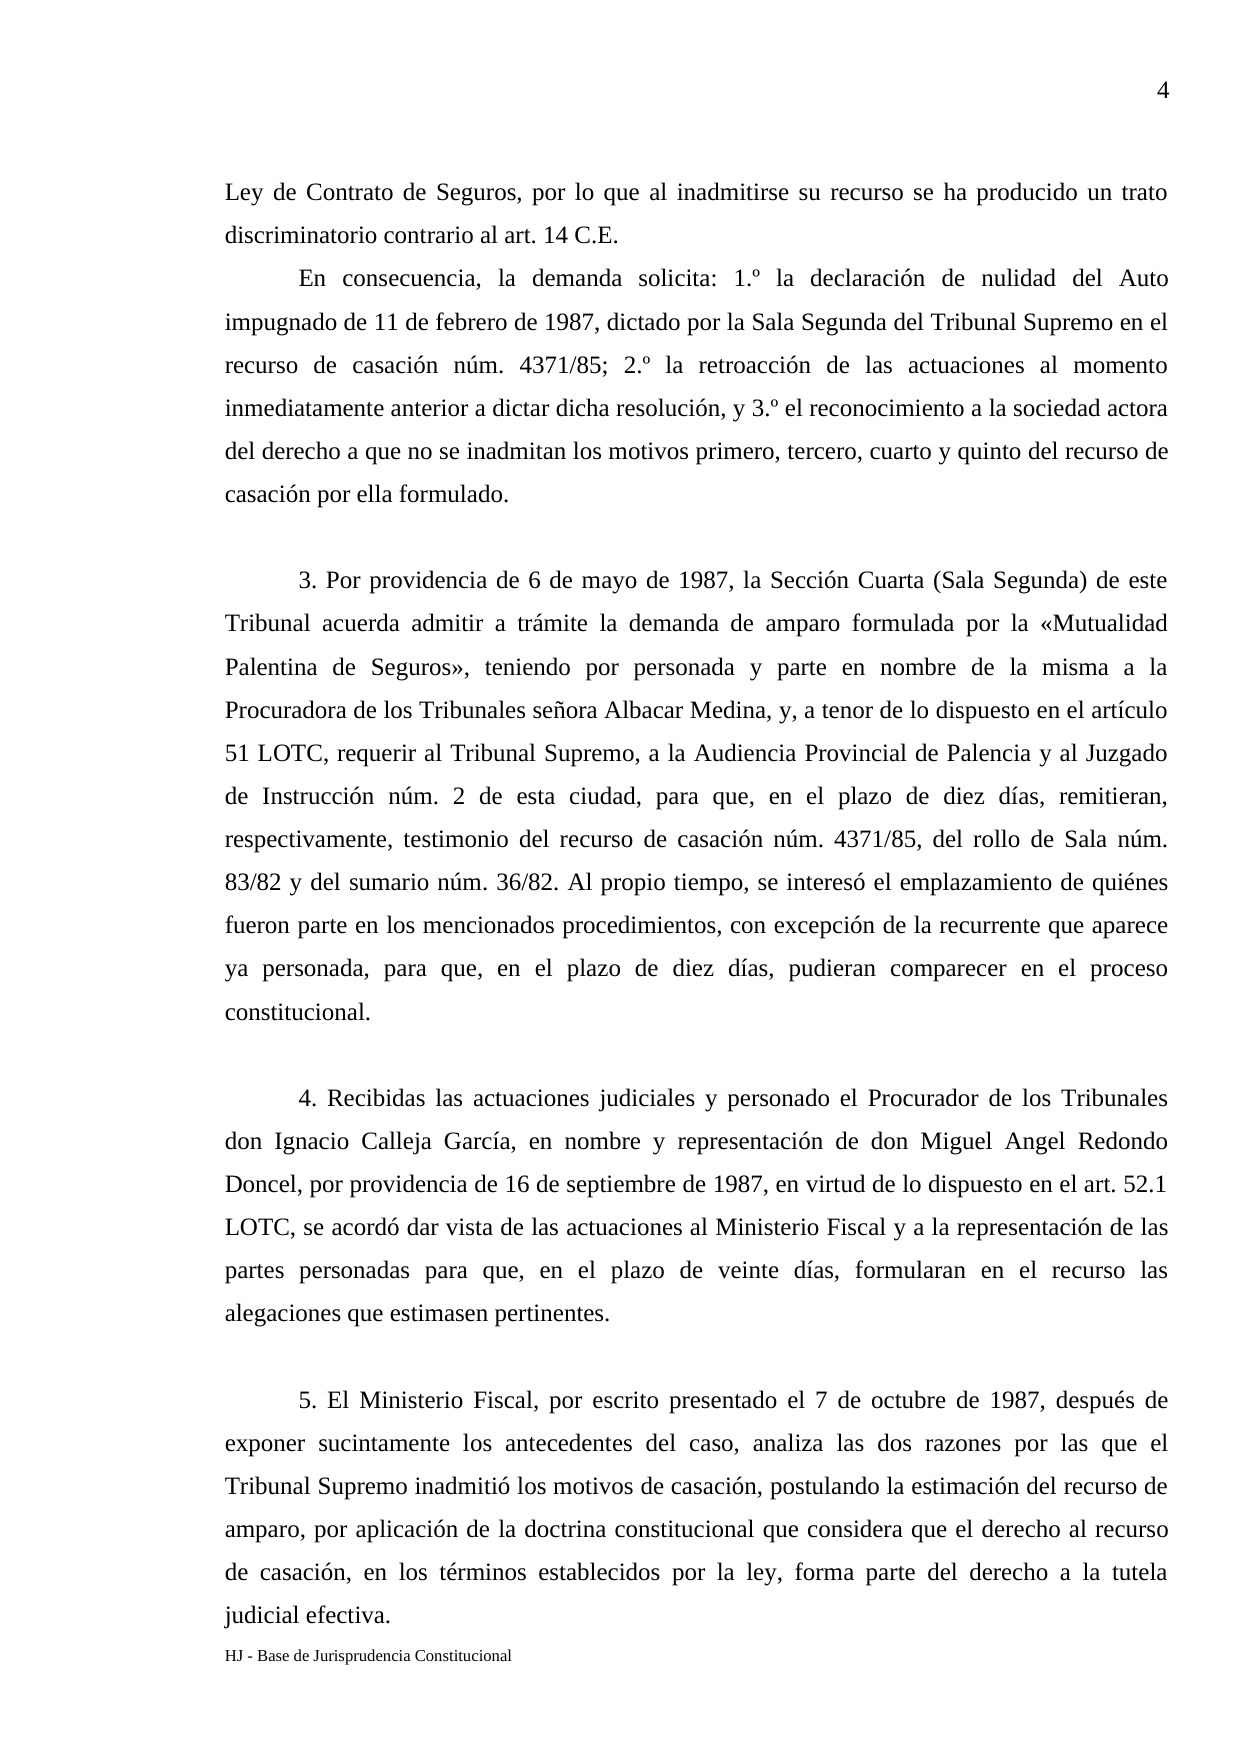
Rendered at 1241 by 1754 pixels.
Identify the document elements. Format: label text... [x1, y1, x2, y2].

text 4. Recibidas las actuaciones judiciales y personado el Procurador de los Tribunales don Ignacio Calleja García, en nombre y representación de don Miguel Angel Redondo Doncel, por providencia de 16 de septiembre de 1987, en virtud de lo dispuesto en el art. 52.1 LOTC, se acordó dar vista de las actuaciones al Ministerio Fiscal y a la representación de las partes personadas para que, en el plazo de veinte días, formularan en el recurso las alegaciones que estimasen pertinentes. [224, 1083, 1169, 1327]
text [224, 177, 1169, 249]
text 3. Por providencia de 6 de mayo de 1987, la Sección Cuarta (Sala Segunda) de este Tribunal acuerda admitir a trámite la demanda de amparo formulada por la «Mutualidad Palentina de Seguros», teniendo por personada y parte en nombre de la misma a la Procuradora de los Tribunales señora Albacar Medina, y, a tenor de lo dispuesto en el artículo 51 LOTC, requerir al Tribunal Supremo, a la Audiencia Provincial de Palencia y al Juzgado de Instrucción núm. 2 de esta ciudad, para que, en el plazo de diez días, remitieran, respectivamente, testimonio del recurso de casación núm. 4371/85, del rollo de Sala núm. 83/82 y del sumario núm. 36/82. Al propio tiempo, se interesó el emplazamiento de quiénes fueron parte en los mencionados procedimientos, con excepción de la recurrente que aparece ya personada, para que, en el plazo de diez días, pudieran comparecer en el proceso constitucional. [224, 565, 1169, 1025]
text En consecuencia, la demanda solicita: 1.º la declaración de nulidad del Auto impugnado de 11 de febrero de 1987, dictado por la Sala Segunda del Tribunal Supremo en el recurso de casación núm. 4371/85; 2.º la retroacción de las actuaciones al momento inmediatamente anterior a dictar dicha resolución, y 3.º el reconocimiento a la sociedad actora del derecho a que no se inadmitan los motivos primero, tercero, cuarto y quinto del recurso de casación por ella formulado. [224, 263, 1169, 508]
text 5. El Ministerio Fiscal, por escrito presentado el 7 de octubre de 1987, después de exponer sucintamente los antecedentes del caso, analiza las dos razones por las que el Tribunal Supremo inadmitió los motivos de casación, postulando la estimación del recurso de amparo, por aplicación de la doctrina constitucional que considera que el derecho al recurso de casación, en los términos establecidos por la ley, forma parte del derecho a la tutela judicial efectiva. [224, 1385, 1169, 1629]
